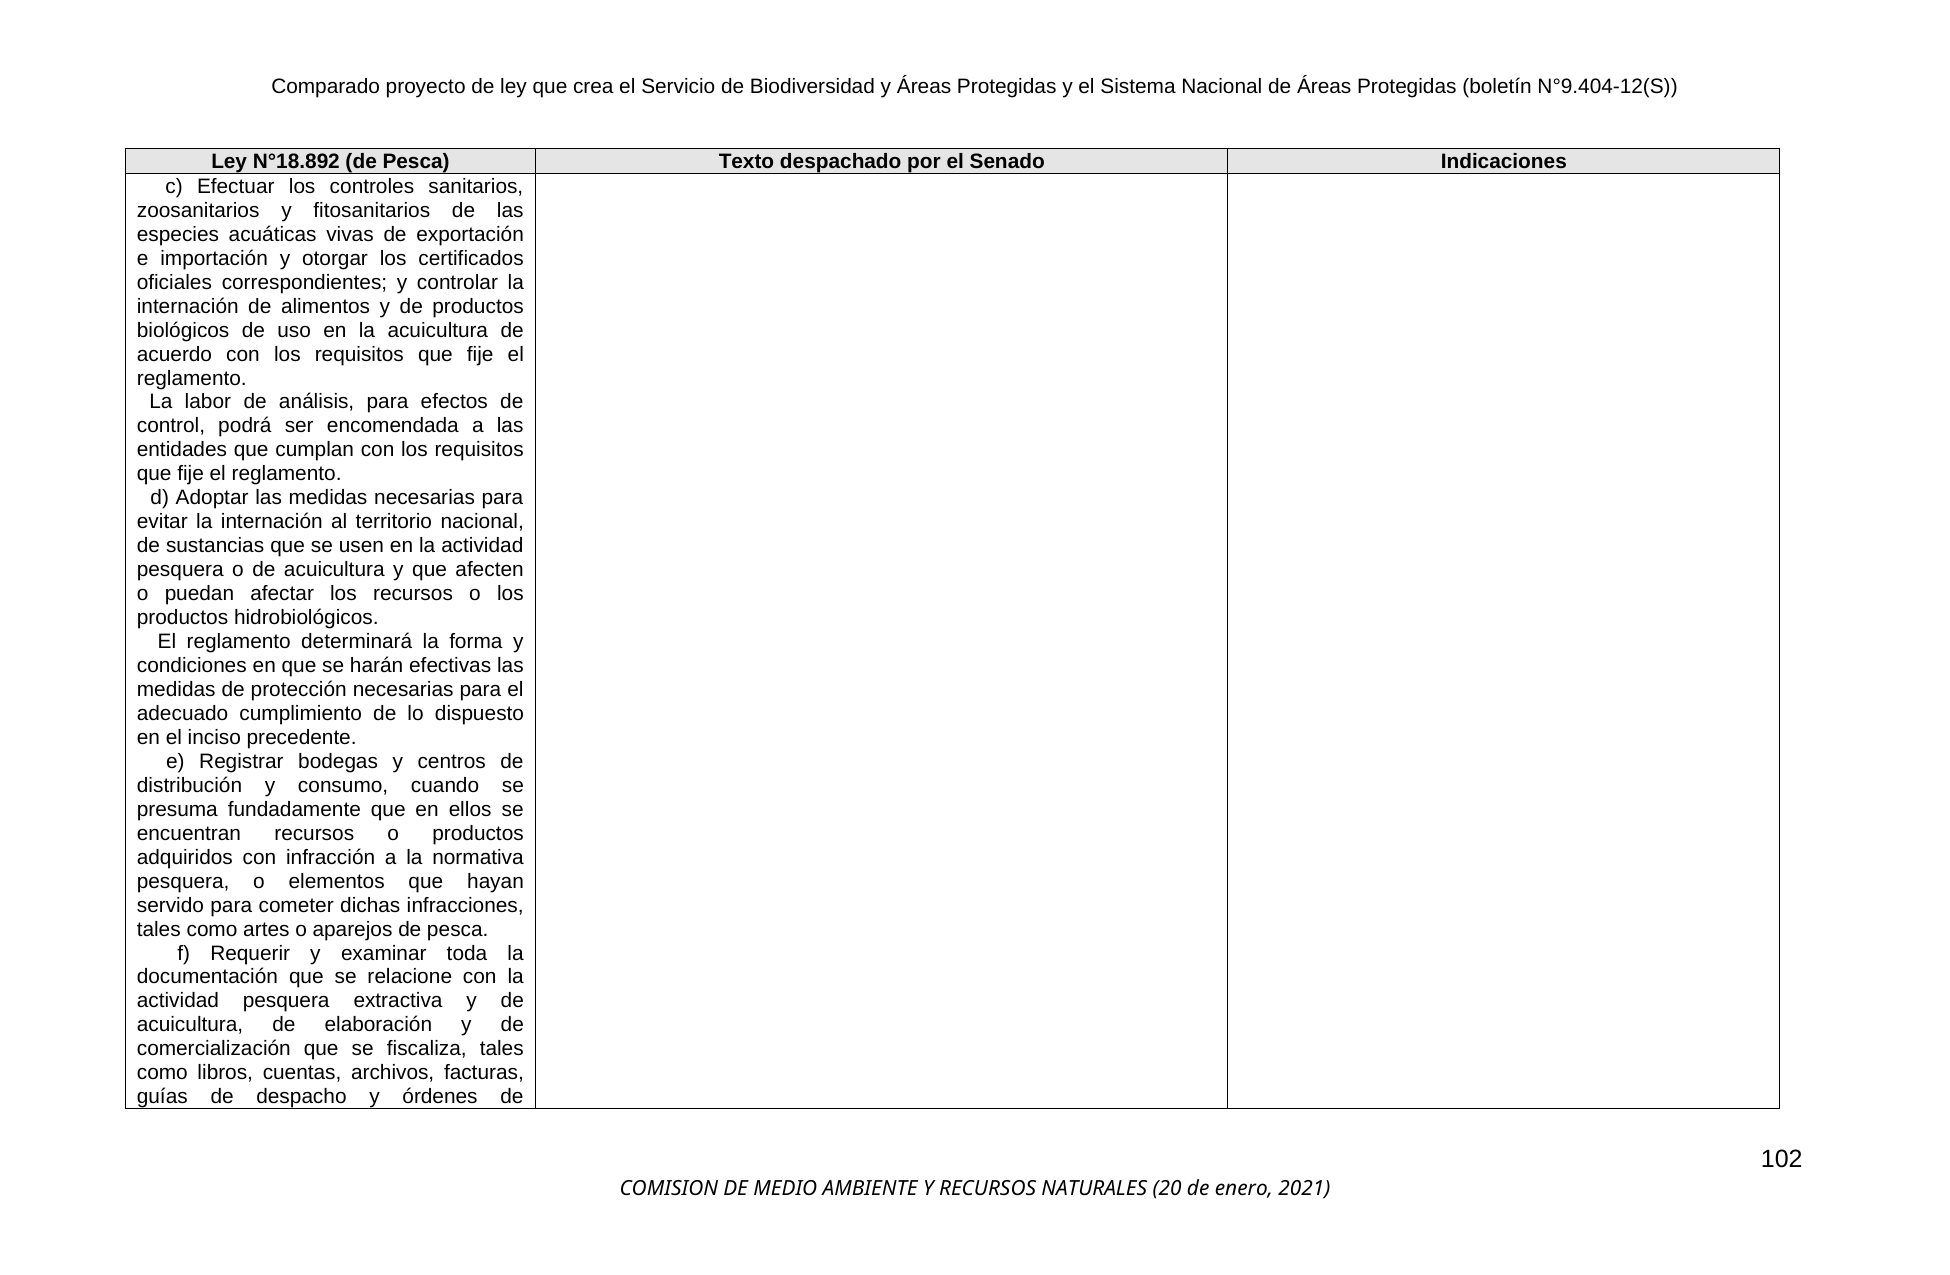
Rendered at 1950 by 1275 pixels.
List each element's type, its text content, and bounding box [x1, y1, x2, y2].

table_header Texto despachado por el Senado [536, 149, 1227, 173]
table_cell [536, 174, 1227, 1108]
table_cell [1228, 174, 1779, 1108]
table_header Indicaciones [1228, 149, 1779, 173]
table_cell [126, 174, 535, 1108]
table_header Ley N°18.892 (de Pesca) [126, 149, 535, 173]
